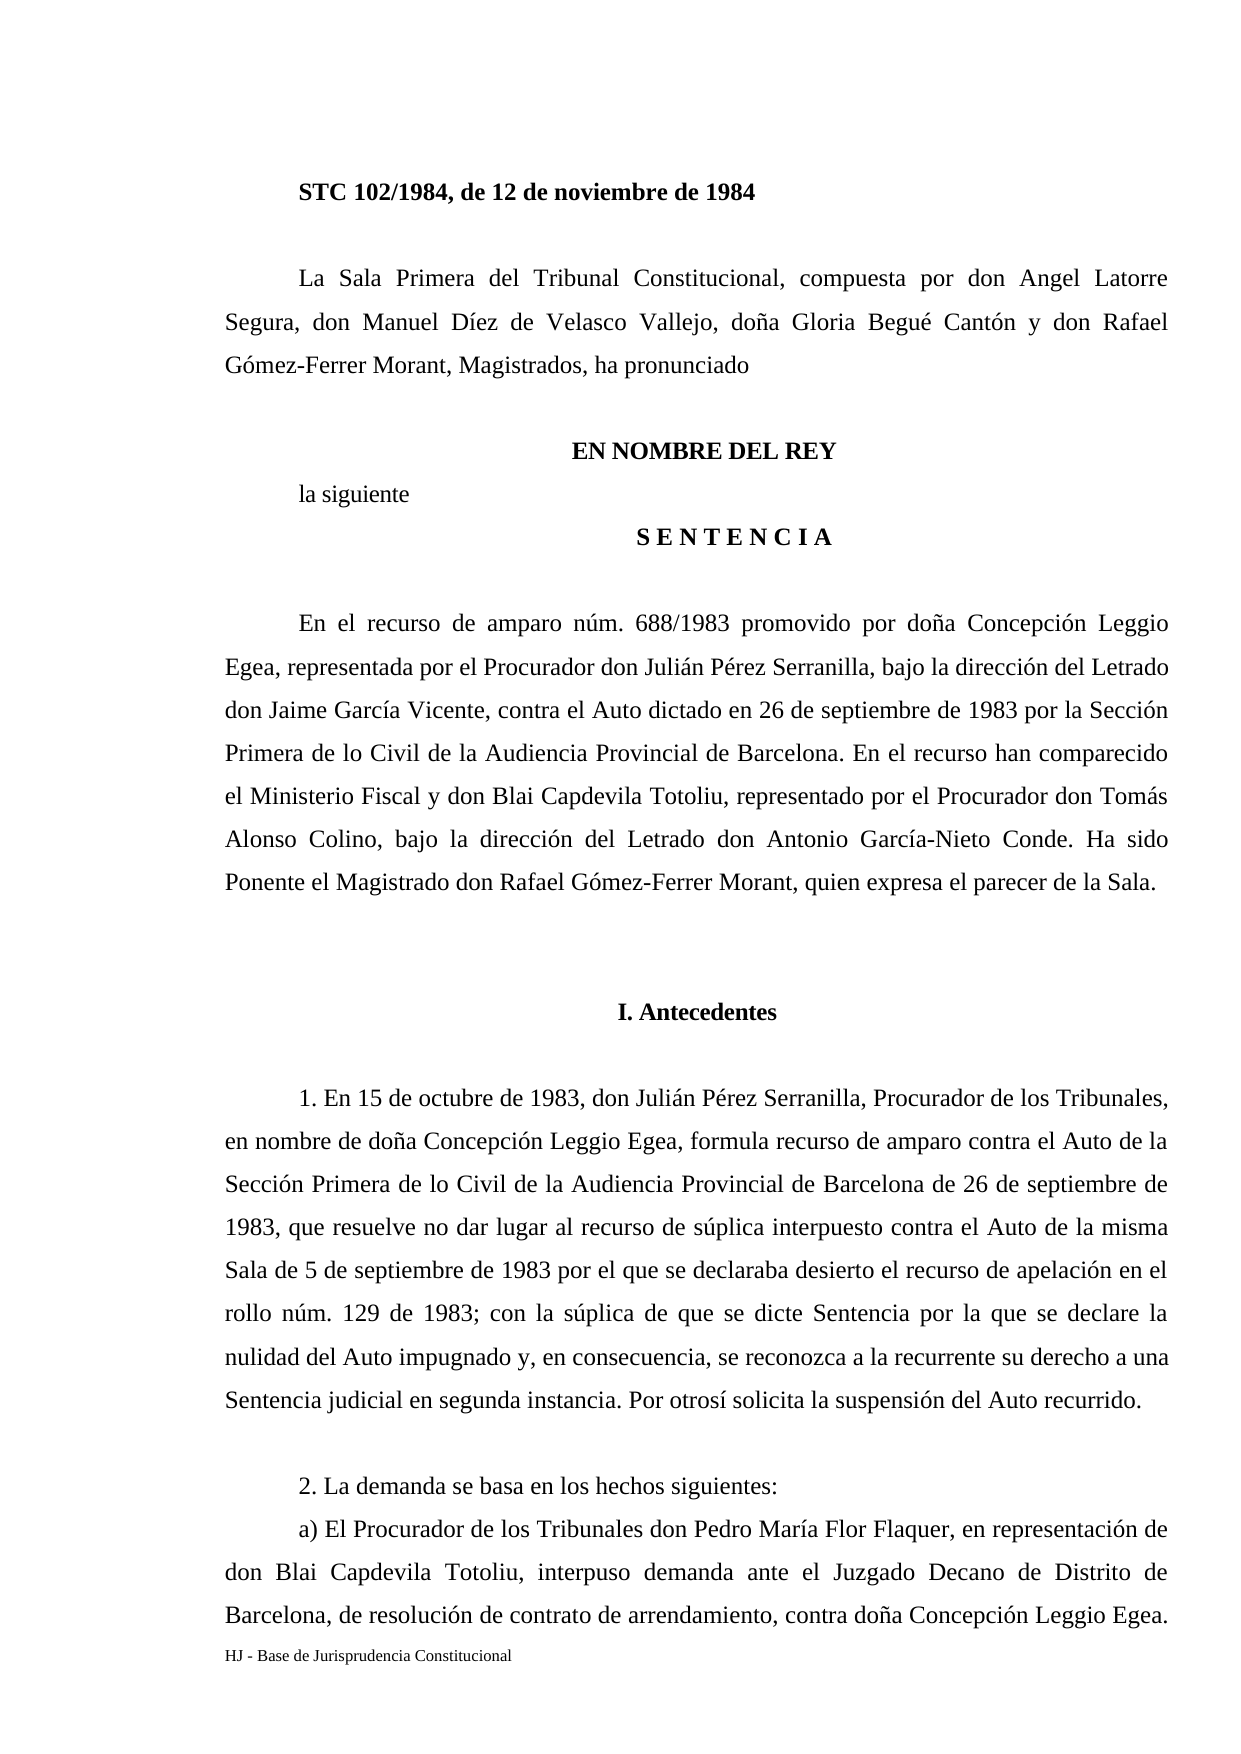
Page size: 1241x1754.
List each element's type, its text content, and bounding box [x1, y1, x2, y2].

text S E N T E N C I A [224, 522, 1169, 551]
text 1. En 15 de octubre de 1983, don Julián Pérez Serranilla, Procurador de los Tribunales, en nombre de doña Concepción Leggio Egea, formula recurso de amparo contra el Auto de la Sección Primera de lo Civil de la Audiencia Provincial de Barcelona de 26 de septiembre de 1983, que resuelve no dar lugar al recurso de súplica interpuesto contra el Auto de la misma Sala de 5 de septiembre de 1983 por el que se declaraba desierto el recurso de apelación en el rollo núm. 129 de 1983; con la súplica de que se dicte Sentencia por la que se declare la nulidad del Auto impugnado y, en consecuencia, se reconozca a la recurrente su derecho a una Sentencia judicial en segunda instancia. Por otrosí solicita la suspensión del Auto recurrido. [224, 1083, 1169, 1413]
text EN NOMBRE DEL REY [224, 436, 1110, 465]
text la siguiente [224, 479, 1110, 508]
text La Sala Primera del Tribunal Constitucional, compuesta por don Angel Latorre Segura, don Manuel Díez de Velasco Vallejo, doña Gloria Begué Cantón y don Rafael Gómez-Ferrer Morant, Magistrados, ha pronunciado [224, 263, 1169, 378]
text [224, 1514, 1169, 1629]
text I. Antecedentes [224, 997, 1169, 1025]
text STC 102/1984, de 12 de noviembre de 1984 [224, 177, 1169, 206]
text 2. La demanda se basa en los hechos siguientes: [224, 1471, 1169, 1500]
text En el recurso de amparo núm. 688/1983 promovido por doña Concepción Leggio Egea, representada por el Procurador don Julián Pérez Serranilla, bajo la dirección del Letrado don Jaime García Vicente, contra el Auto dictado en 26 de septiembre de 1983 por la Sección Primera de lo Civil de la Audiencia Provincial de Barcelona. En el recurso han comparecido el Ministerio Fiscal y don Blai Capdevila Totoliu, representado por el Procurador don Tomás Alonso Colino, bajo la dirección del Letrado don Antonio García-Nieto Conde. Ha sido Ponente el Magistrado don Rafael Gómez-Ferrer Morant, quien expresa el parecer de la Sala. [224, 608, 1169, 896]
